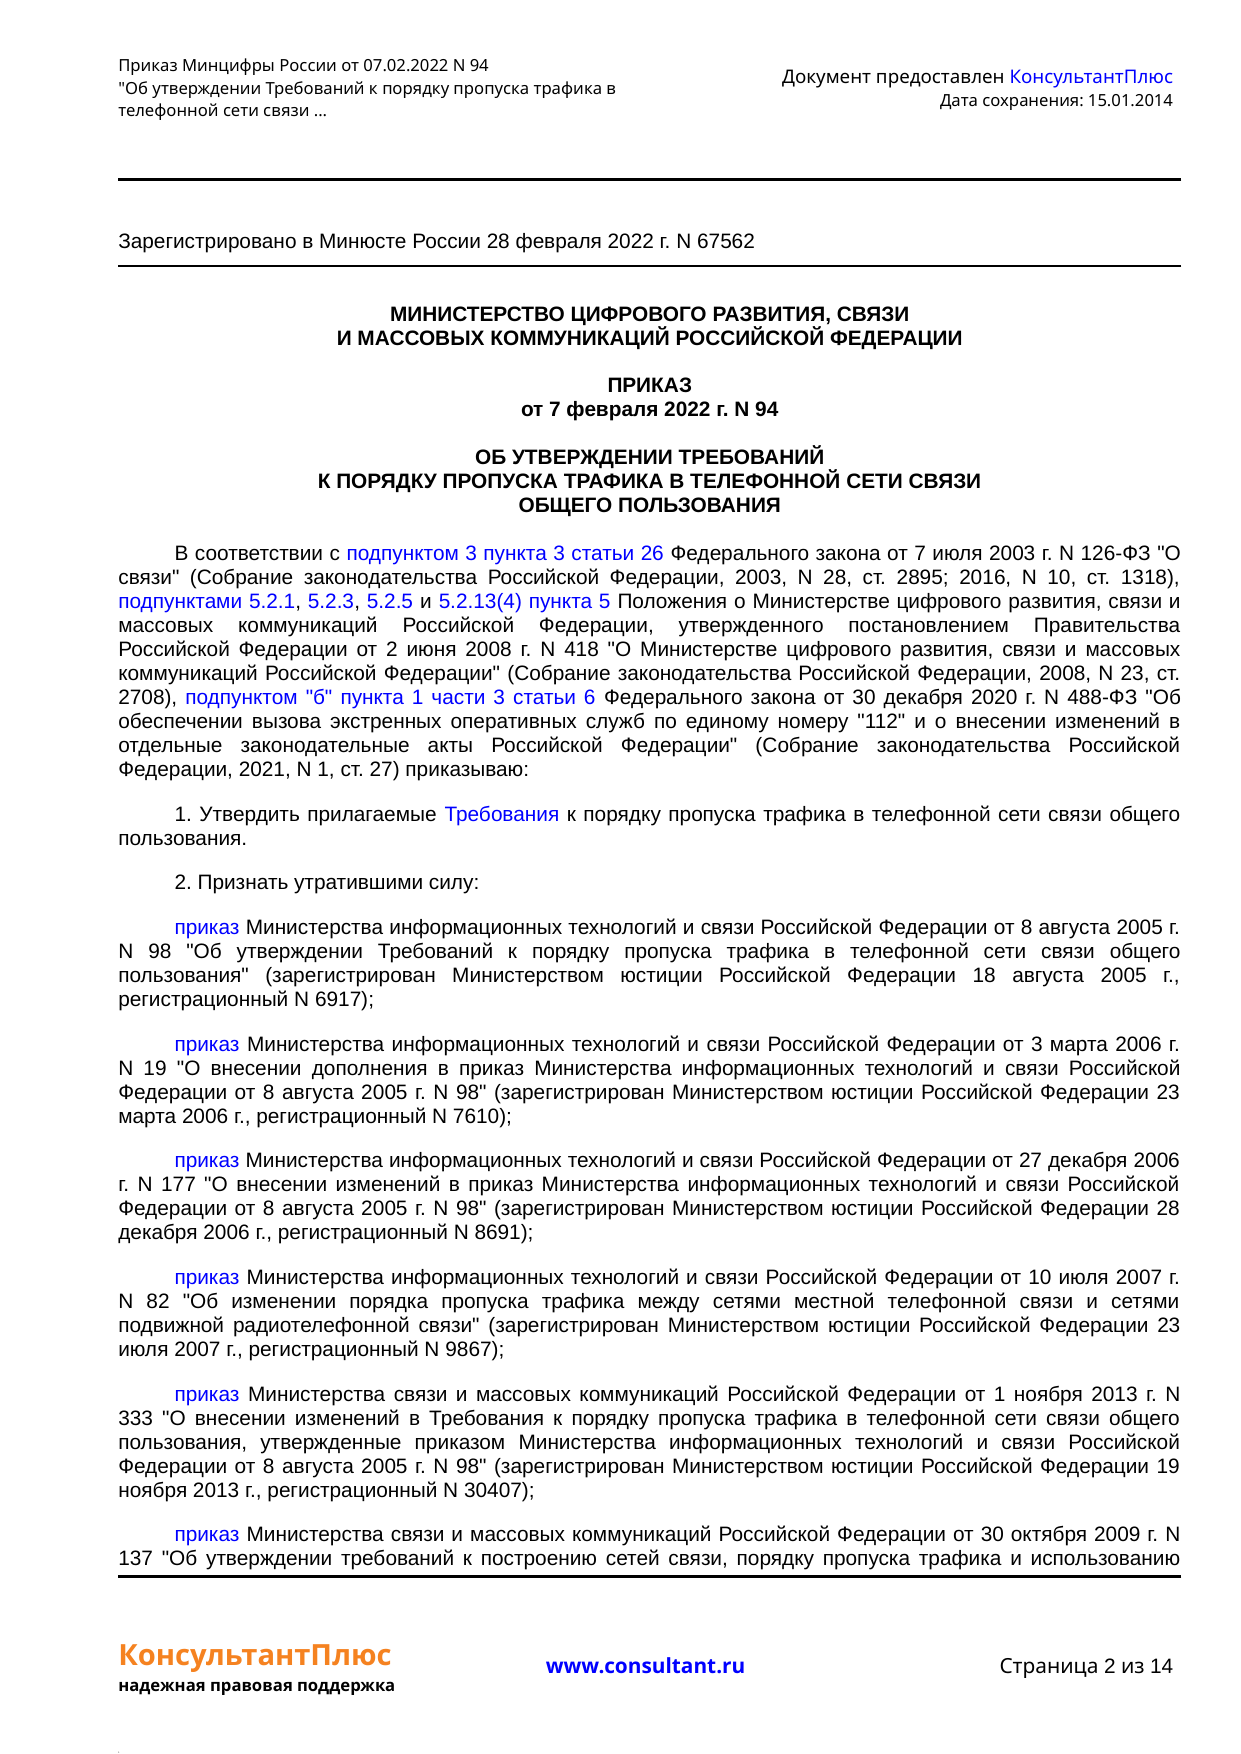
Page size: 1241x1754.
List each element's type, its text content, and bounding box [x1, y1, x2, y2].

title от 7 февраля 2022 г. N 94 [118, 397, 1181, 421]
text приказ Министерства информационных технологий и связи Российской Федерации от 3 марта 2006 г. N 19 "О внесении дополнения в приказ Министерства информационных технологий и связи Российской Федерации от 8 августа 2005 г. N 98" (зарегистрирован Министерством юстиции Российской Федерации 23 марта 2006 г., регистрационный N 7610); [118, 1032, 1181, 1127]
title ОБЩЕГО ПОЛЬЗОВАНИЯ [118, 493, 1181, 517]
text 1. Утвердить прилагаемые Требования к порядку пропуска трафика в телефонной сети связи общего пользования. [118, 801, 1181, 849]
text Зарегистрировано в Минюсте России 28 февраля 2022 г. N 67562 [118, 229, 1181, 253]
text приказ Министерства информационных технологий и связи Российской Федерации от 8 августа 2005 г. N 98 "Об утверждении Требований к порядку пропуска трафика в телефонной сети связи общего пользования" (зарегистрирован Министерством юстиции Российской Федерации 18 августа 2005 г., регистрационный N 6917); [118, 915, 1181, 1011]
title ОБ УТВЕРЖДЕНИИ ТРЕБОВАНИЙ [118, 445, 1181, 469]
title ПРИКАЗ [118, 373, 1181, 397]
text приказ Министерства информационных технологий и связи Российской Федерации от 27 декабря 2006 г. N 177 "О внесении изменений в приказ Министерства информационных технологий и связи Российской Федерации от 8 августа 2005 г. N 98" (зарегистрирован Министерством юстиции Российской Федерации 28 декабря 2006 г., регистрационный N 8691); [118, 1148, 1181, 1244]
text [118, 1522, 1181, 1570]
text 2. Признать утратившими силу: [118, 870, 1181, 894]
title К ПОРЯДКУ ПРОПУСКА ТРАФИКА В ТЕЛЕФОННОЙ СЕТИ СВЯЗИ [118, 469, 1181, 493]
text приказ Министерства информационных технологий и связи Российской Федерации от 10 июля 2007 г. N 82 "Об изменении порядка пропуска трафика между сетями местной телефонной связи и сетями подвижной радиотелефонной связи" (зарегистрирован Министерством юстиции Российской Федерации 23 июля 2007 г., регистрационный N 9867); [118, 1265, 1181, 1361]
text В соответствии с подпунктом 3 пункта 3 статьи 26 Федерального закона от 7 июля 2003 г. N 126-ФЗ "О связи" (Собрание законодательства Российской Федерации, 2003, N 28, ст. 2895; 2016, N 10, ст. 1318), подпунктами 5.2.1, 5.2.3, 5.2.5 и 5.2.13(4) пункта 5 Положения о Министерстве цифрового развития, связи и массовых коммуникаций Российской Федерации, утвержденного постановлением Правительства Российской Федерации от 2 июня 2008 г. N 418 "О Министерстве цифрового развития, связи и массовых коммуникаций Российской Федерации" (Собрание законодательства Российской Федерации, 2008, N 23, ст. 2708), подпунктом "б" пункта 1 части 3 статьи 6 Федерального закона от 30 декабря 2020 г. N 488-ФЗ "Об обеспечении вызова экстренных оперативных служб по единому номеру "112" и о внесении изменений в отдельные законодательные акты Российской Федерации" (Собрание законодательства Российской Федерации, 2021, N 1, ст. 27) приказываю: [118, 541, 1181, 781]
text приказ Министерства связи и массовых коммуникаций Российской Федерации от 1 ноября 2013 г. N 333 "О внесении изменений в Требования к порядку пропуска трафика в телефонной сети связи общего пользования, утвержденные приказом Министерства информационных технологий и связи Российской Федерации от 8 августа 2005 г. N 98" (зарегистрирован Министерством юстиции Российской Федерации 19 ноября 2013 г., регистрационный N 30407); [118, 1382, 1181, 1501]
title И МАССОВЫХ КОММУНИКАЦИЙ РОССИЙСКОЙ ФЕДЕРАЦИИ [118, 325, 1181, 349]
title МИНИСТЕРСТВО ЦИФРОВОГО РАЗВИТИЯ, СВЯЗИ [118, 301, 1181, 325]
